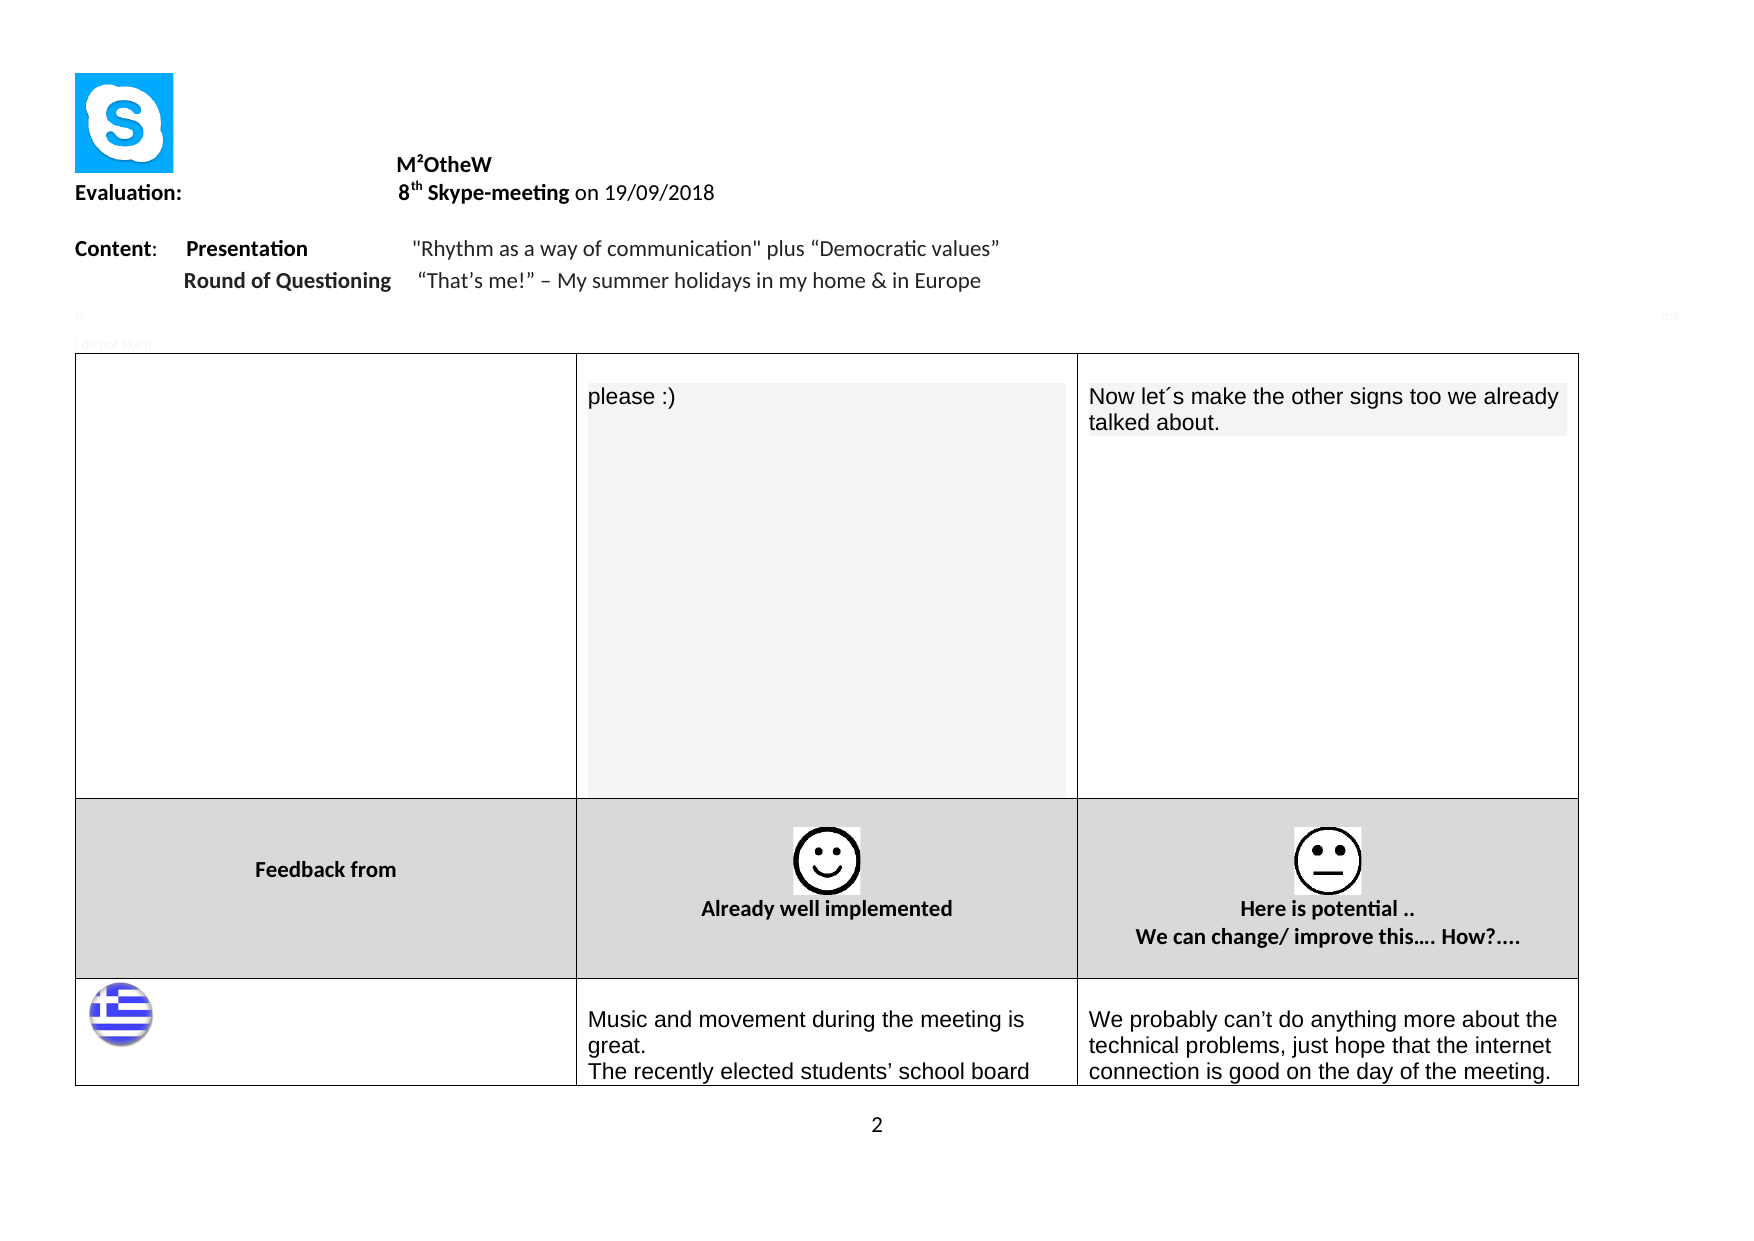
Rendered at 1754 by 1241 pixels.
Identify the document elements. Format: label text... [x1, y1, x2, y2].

table_cell Feedback from [76, 799, 576, 978]
table_cell Here is potential .. We can change/ improve this…. How?.... [1078, 799, 1578, 978]
table_cell Already well implemented [577, 799, 1077, 978]
picture [87, 85, 162, 161]
table_cell [76, 354, 576, 798]
picture [793, 827, 861, 895]
picture [1294, 827, 1362, 895]
table_cell [76, 979, 576, 1085]
